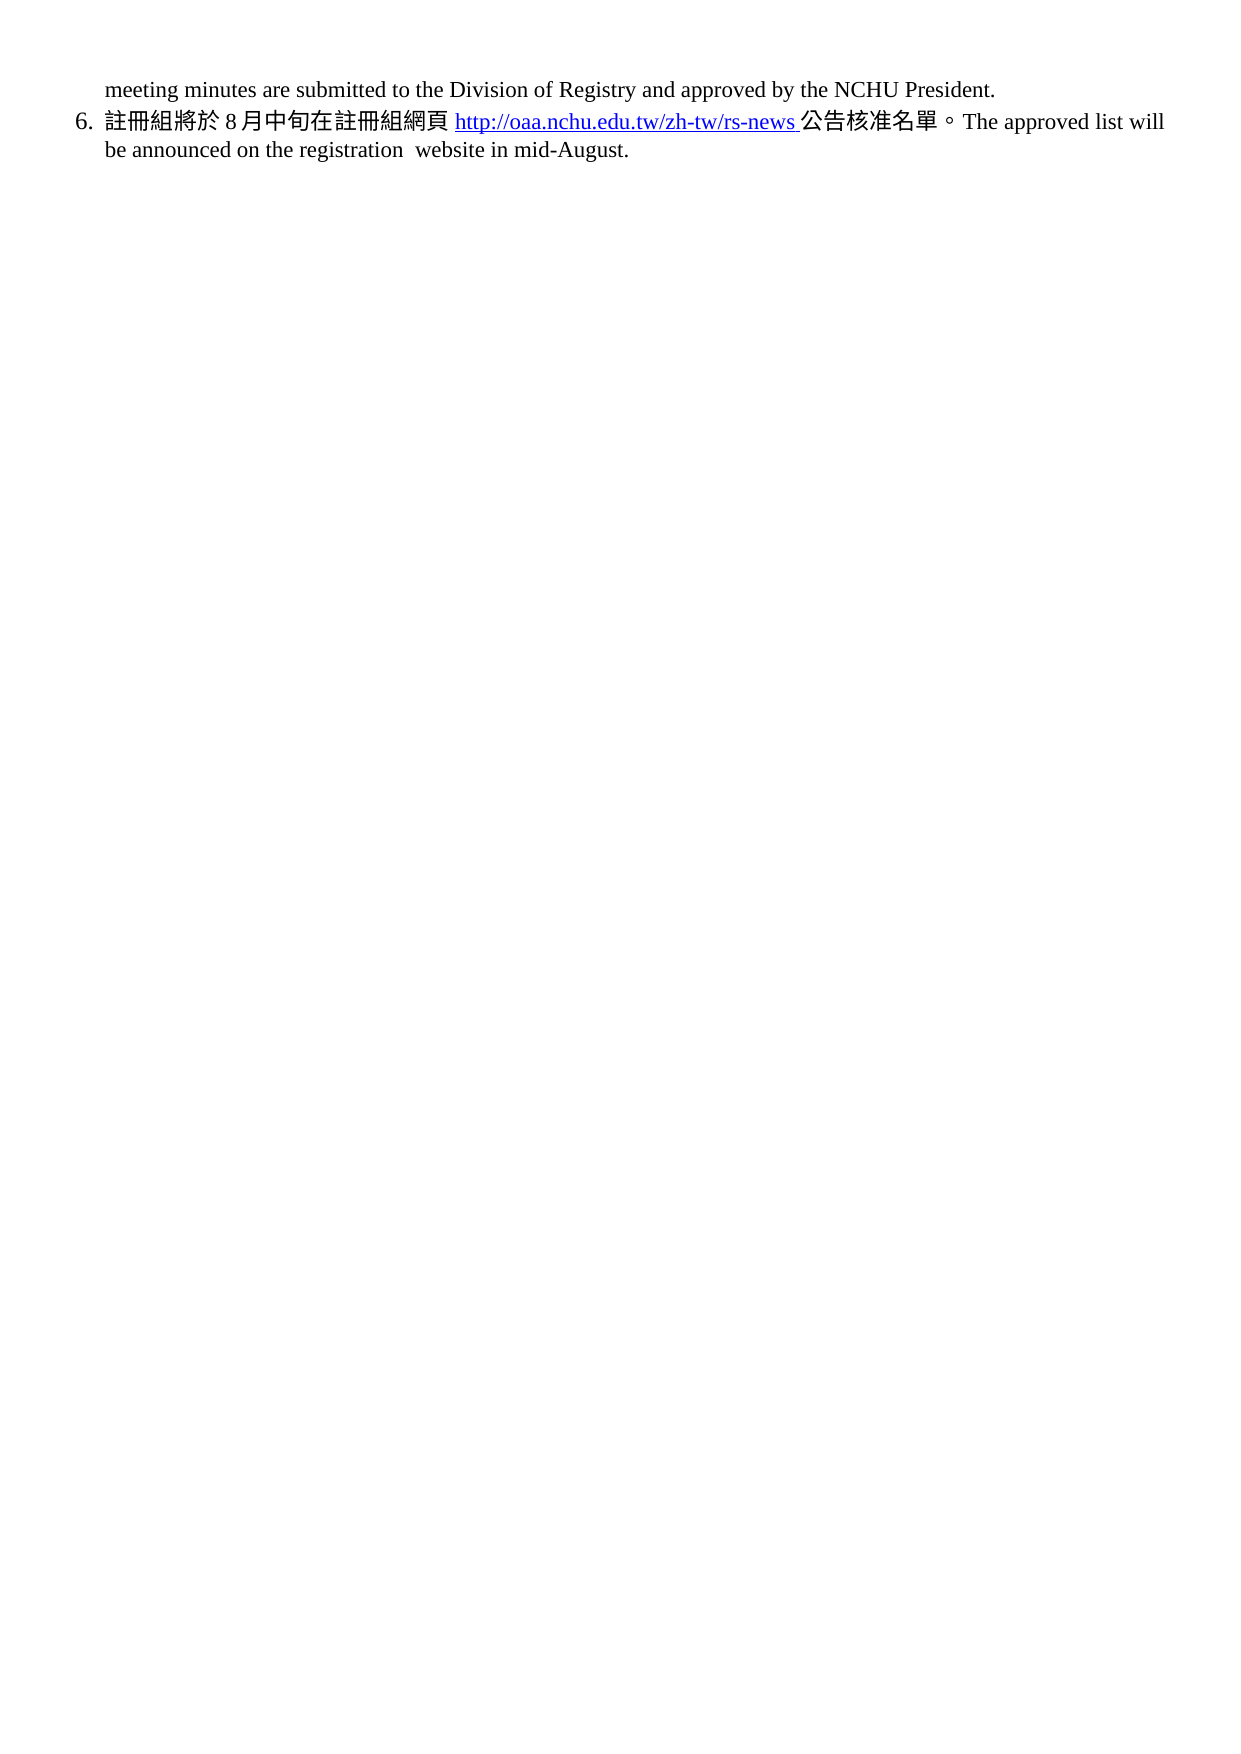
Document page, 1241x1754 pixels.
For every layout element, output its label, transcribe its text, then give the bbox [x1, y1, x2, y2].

list 註冊組將於8月中旬在註冊組網頁http://oaa.nchu.edu.tw/zh-tw/rs-news公告核准名單。The approved list will be announced on the registration website in mid-August. [75, 103, 1165, 162]
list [75, 76, 1165, 103]
